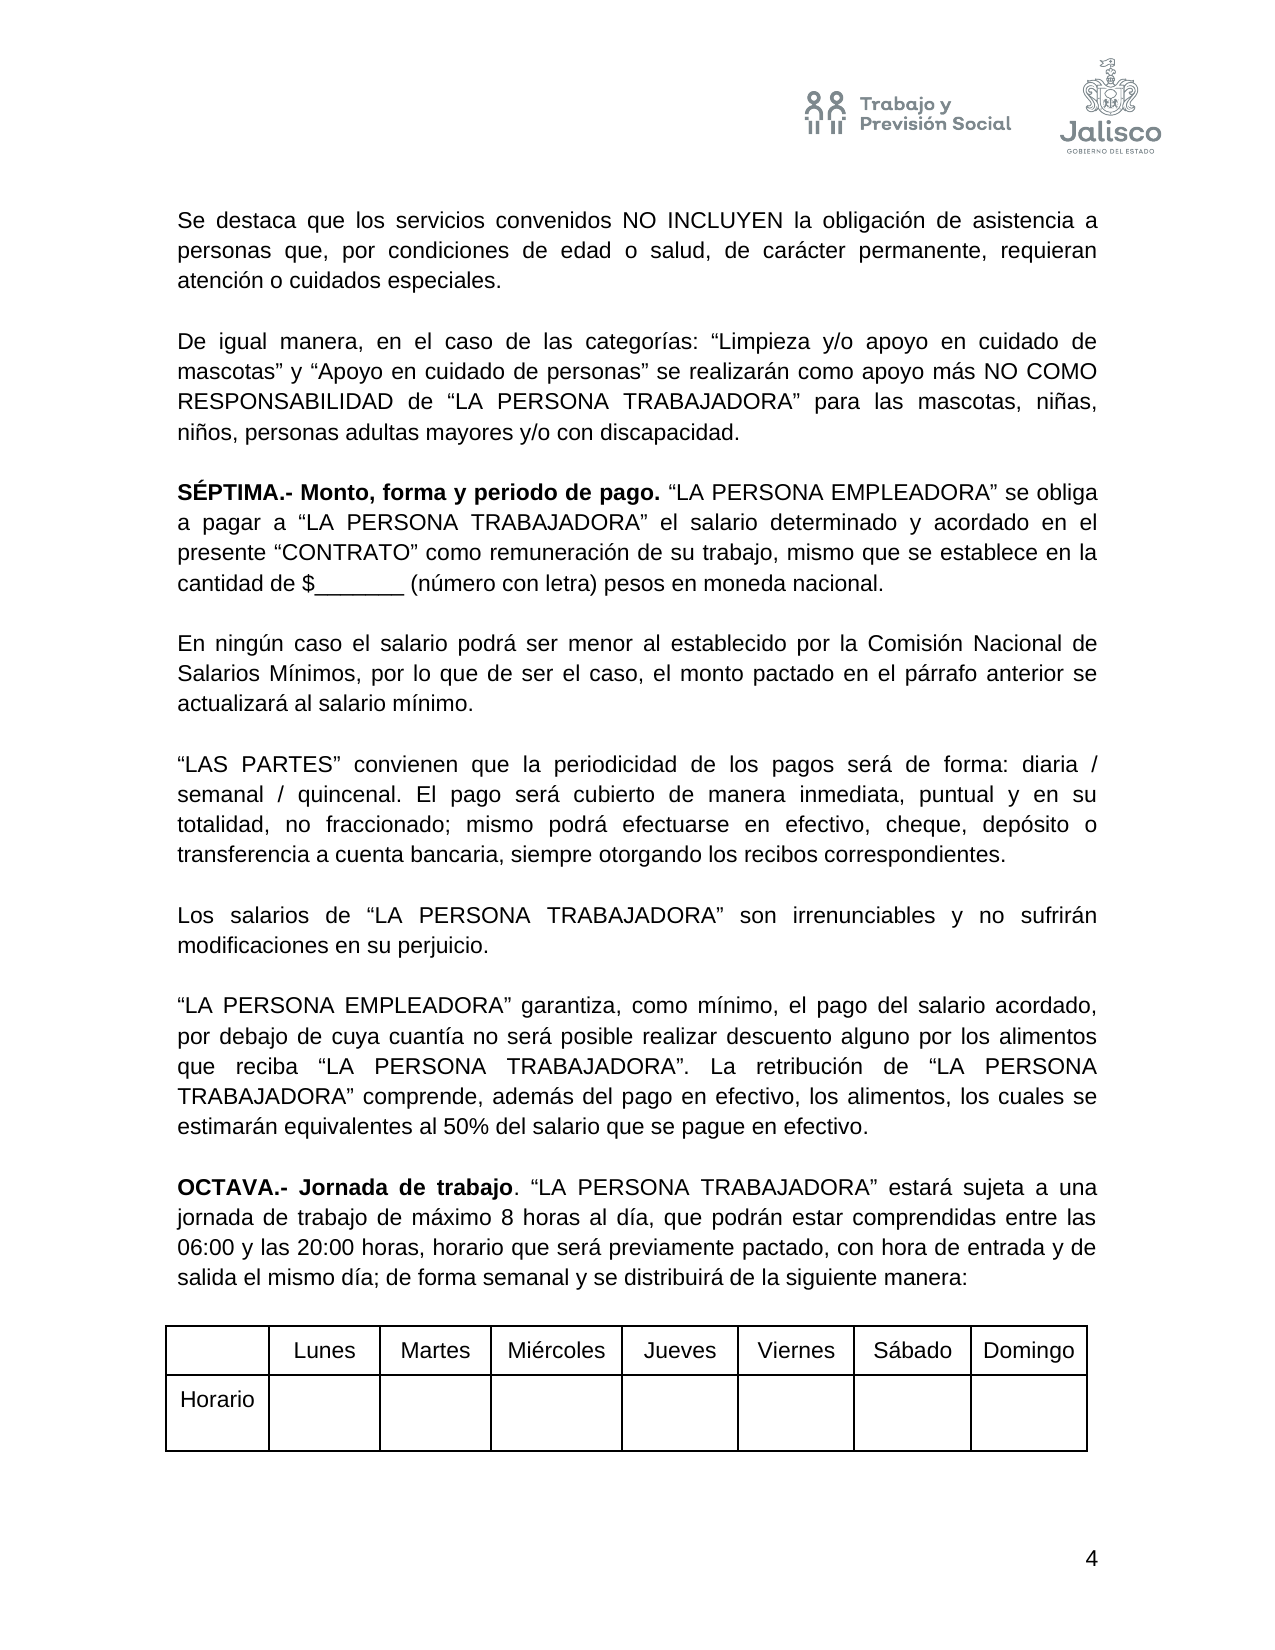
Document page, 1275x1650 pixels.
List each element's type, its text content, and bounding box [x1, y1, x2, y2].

table_header Sábado [855, 1327, 970, 1374]
text En ningún caso el salario podrá ser menor al establecido por la Comisión Nacional de Salarios Mínimos, por lo que de ser el caso, el monto pactado en el párrafo anterior se actualizará al salario mínimo. [177, 630, 1098, 717]
table_header [167, 1327, 268, 1374]
table_cell Horario [167, 1376, 268, 1449]
table_cell [972, 1376, 1086, 1449]
text Los salarios de “LA PERSONA TRABAJADORA” son irrenunciables y no sufrirán modificaciones en su perjuicio. [177, 902, 1098, 958]
table_cell [739, 1376, 853, 1449]
picture [758, 19, 1225, 184]
text “LA PERSONA EMPLEADORA” garantiza, como mínimo, el pago del salario acordado, por debajo de cuya cuantía no será posible realizar descuento alguno por los alimentos que reciba “LA PERSONA TRABAJADORA”. La retribución de “LA PERSONA TRABAJADORA” comprende, además del pago en efectivo, los alimentos, los cuales se estimarán equivalentes al 50% del salario que se pague en efectivo. [177, 992, 1098, 1139]
table_header Martes [381, 1327, 490, 1374]
table_header Miércoles [492, 1327, 621, 1374]
table_header Viernes [739, 1327, 853, 1374]
text OCTAVA.- Jornada de trabajo. “LA PERSONA TRABAJADORA” estará sujeta a una jornada de trabajo de máximo 8 horas al día, que podrán estar comprendidas entre las 06:00 y las 20:00 horas, horario que será previamente pactado, con hora de entrada y de salida el mismo día; de forma semanal y se distribuirá de la siguiente manera: [177, 1174, 1098, 1291]
table_header Domingo [972, 1327, 1086, 1374]
table_cell [855, 1376, 970, 1449]
text “LAS PARTES” convienen que la periodicidad de los pagos será de forma: diaria / semanal / quincenal. El pago será cubierto de manera inmediata, puntual y en su totalidad, no fraccionado; mismo podrá efectuarse en efectivo, cheque, depósito o transferencia a cuenta bancaria, siempre otorgando los recibos correspondientes. [177, 751, 1098, 868]
table_cell [381, 1376, 490, 1449]
table_cell [623, 1376, 737, 1449]
text De igual manera, en el caso de las categorías: “Limpieza y/o apoyo en cuidado de mascotas” y “Apoyo en cuidado de personas” se realizarán como apoyo más NO COMO RESPONSABILIDAD de “LA PERSONA TRABAJADORA” para las mascotas, niñas, niños, personas adultas mayores y/o con discapacidad. [177, 328, 1098, 445]
table_header Jueves [623, 1327, 737, 1374]
table_cell [270, 1376, 379, 1449]
table_header Lunes [270, 1327, 379, 1374]
table_cell [492, 1376, 621, 1449]
text SÉPTIMA.- Monto, forma y periodo de pago. “LA PERSONA EMPLEADORA” se obliga a pagar a “LA PERSONA TRABAJADORA” el salario determinado y acordado en el presente “CONTRATO” como remuneración de su trabajo, mismo que se establece en la cantidad de $_______ (número con letra) pesos en moneda nacional. [177, 479, 1098, 596]
text Se destaca que los servicios convenidos NO INCLUYEN la obligación de asistencia a personas que, por condiciones de edad o salud, de carácter permanente, requieran atención o cuidados especiales. [177, 207, 1098, 294]
